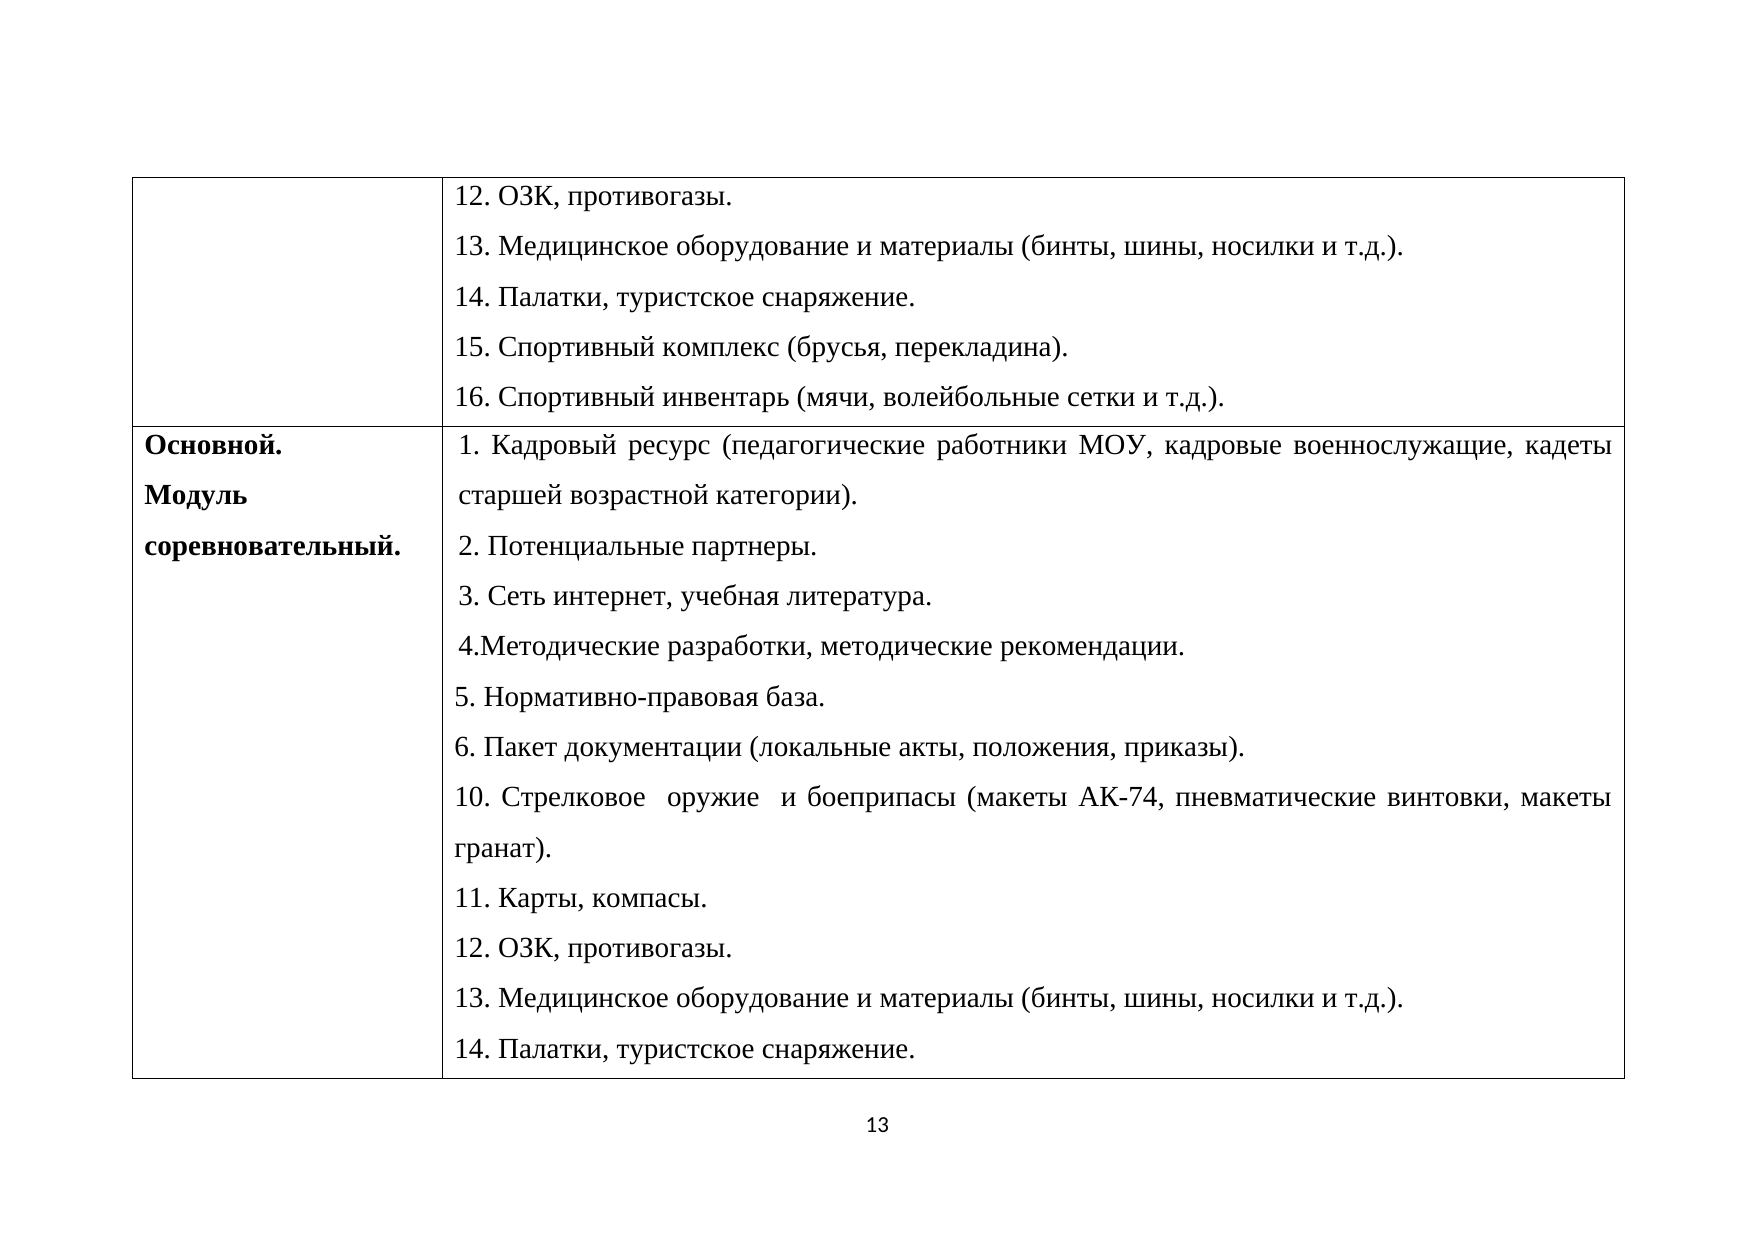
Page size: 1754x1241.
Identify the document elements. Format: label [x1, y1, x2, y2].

table_cell [443, 178, 1624, 426]
table_cell [133, 178, 442, 426]
table_cell [443, 427, 1624, 1078]
table_cell [133, 427, 442, 1078]
